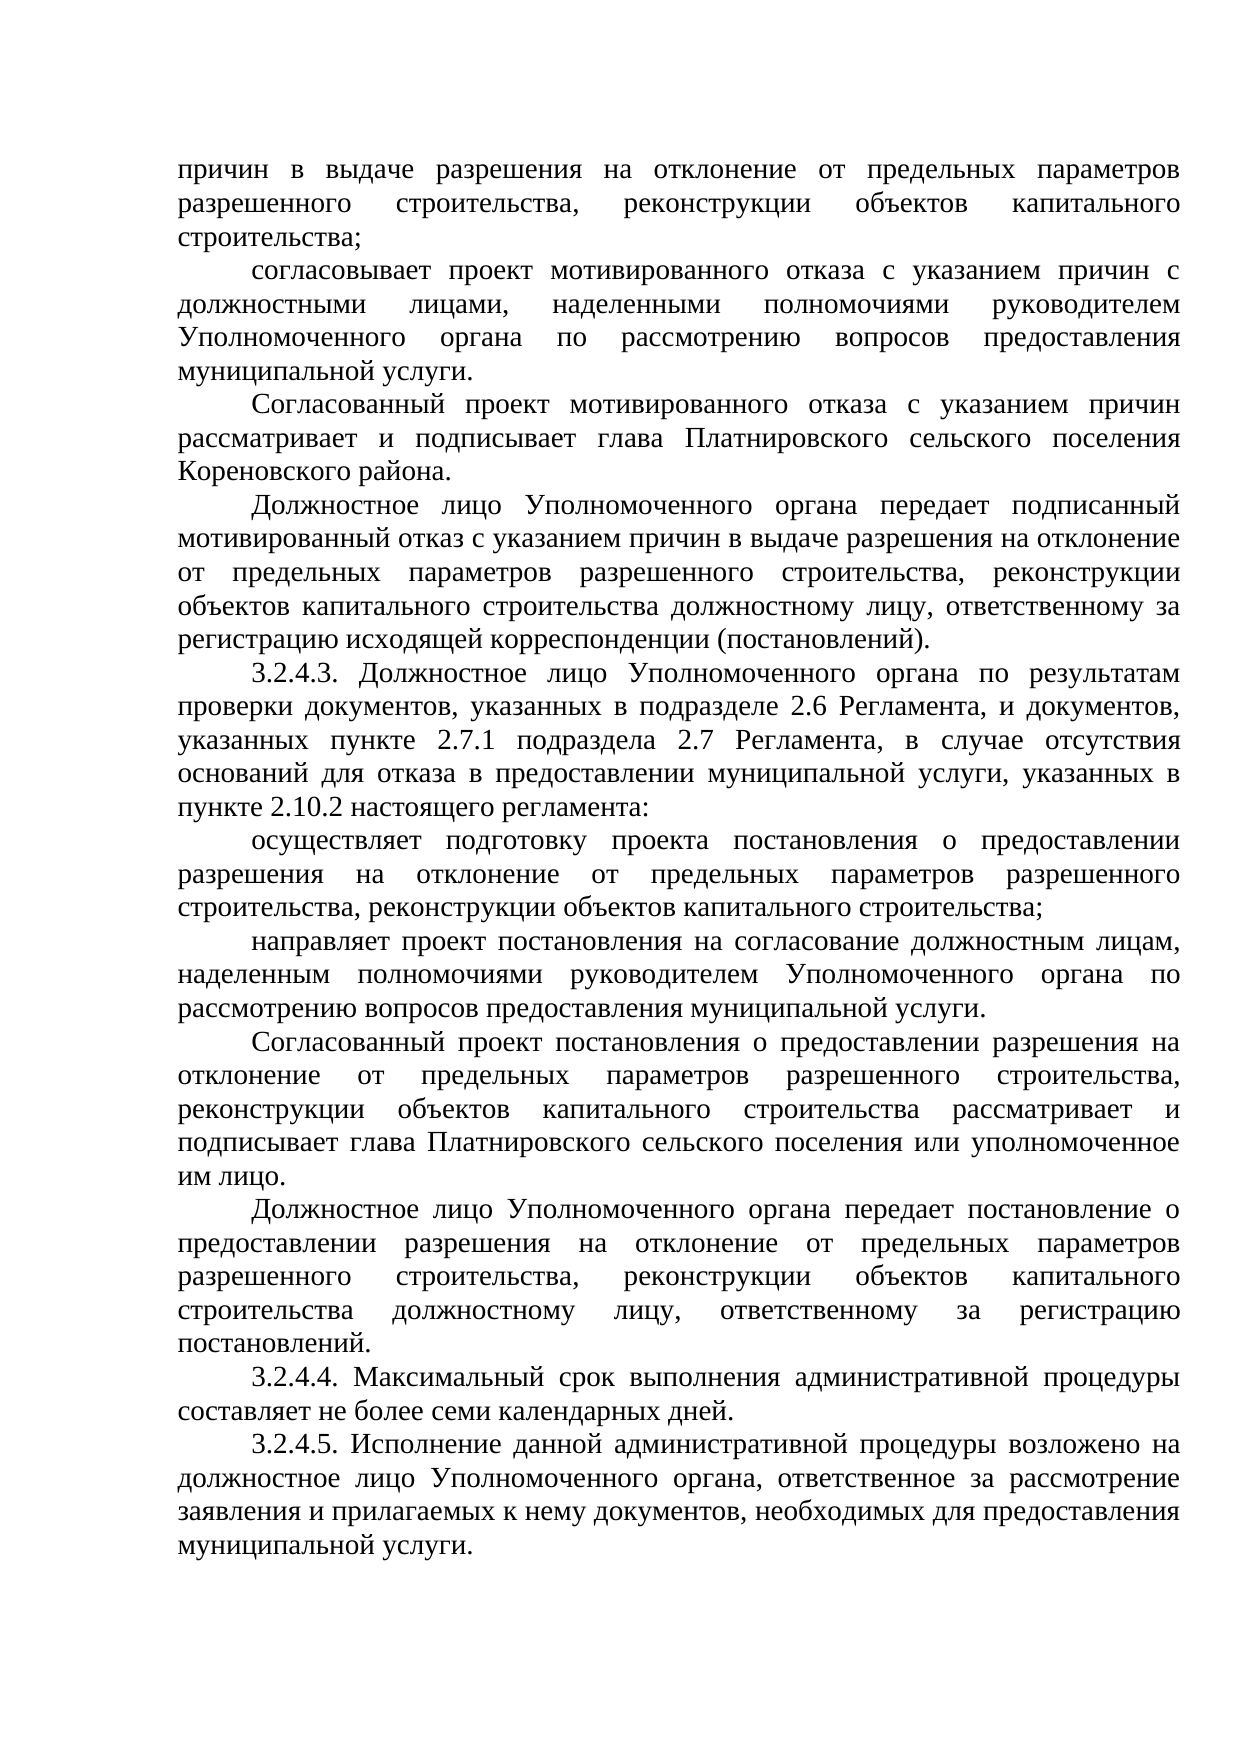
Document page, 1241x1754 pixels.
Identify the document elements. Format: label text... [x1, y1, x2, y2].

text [177, 152, 1181, 252]
text согласовывает проект мотивированного отказа с указанием причин с должностными лицами, наделенными полномочиями руководителем Уполномоченного органа по рассмотрению вопросов предоставления муниципальной услуги. [177, 252, 1181, 386]
text Должностное лицо Уполномоченного органа передает подписанный мотивированный отказ с указанием причин в выдаче разрешения на отклонение от предельных параметров разрешенного строительства, реконструкции объектов капитального строительства должностному лицу, ответственному за регистрацию исходящей корреспонденции (постановлений). [177, 487, 1181, 655]
text 3.2.4.4. Максимальный срок выполнения административной процедуры составляет не более семи календарных дней. [177, 1359, 1181, 1426]
text Должностное лицо Уполномоченного органа передает постановление о предоставлении разрешения на отклонение от предельных параметров разрешенного строительства, реконструкции объектов капитального строительства должностному лицу, ответственному за регистрацию постановлений. [177, 1191, 1181, 1359]
text Согласованный проект постановления о предоставлении разрешения на отклонение от предельных параметров разрешенного строительства, реконструкции объектов капитального строительства рассматривает и подписывает глава Платнировского сельского поселения или уполномоченное им лицо. [177, 1024, 1181, 1191]
text 3.2.4.3. Должностное лицо Уполномоченного органа по результатам проверки документов, указанных в подразделе 2.6 Регламента, и документов, указанных пункте 2.7.1 подраздела 2.7 Регламента, в случае отсутствия оснований для отказа в предоставлении муниципальной услуги, указанных в пункте 2.10.2 настоящего регламента: [177, 655, 1181, 822]
text 3.2.4.5. Исполнение данной административной процедуры возложено на должностное лицо Уполномоченного органа, ответственное за рассмотрение заявления и прилагаемых к нему документов, необходимых для предоставления муниципальной услуги. [177, 1426, 1181, 1560]
text Согласованный проект мотивированного отказа с указанием причин рассматривает и подписывает глава Платнировского сельского поселения Кореновского района. [177, 386, 1181, 487]
text направляет проект постановления на согласование должностным лицам, наделенным полномочиями руководителем Уполномоченного органа по рассмотрению вопросов предоставления муниципальной услуги. [177, 923, 1181, 1024]
text осуществляет подготовку проекта постановления о предоставлении разрешения на отклонение от предельных параметров разрешенного строительства, реконструкции объектов капитального строительства; [177, 822, 1181, 923]
